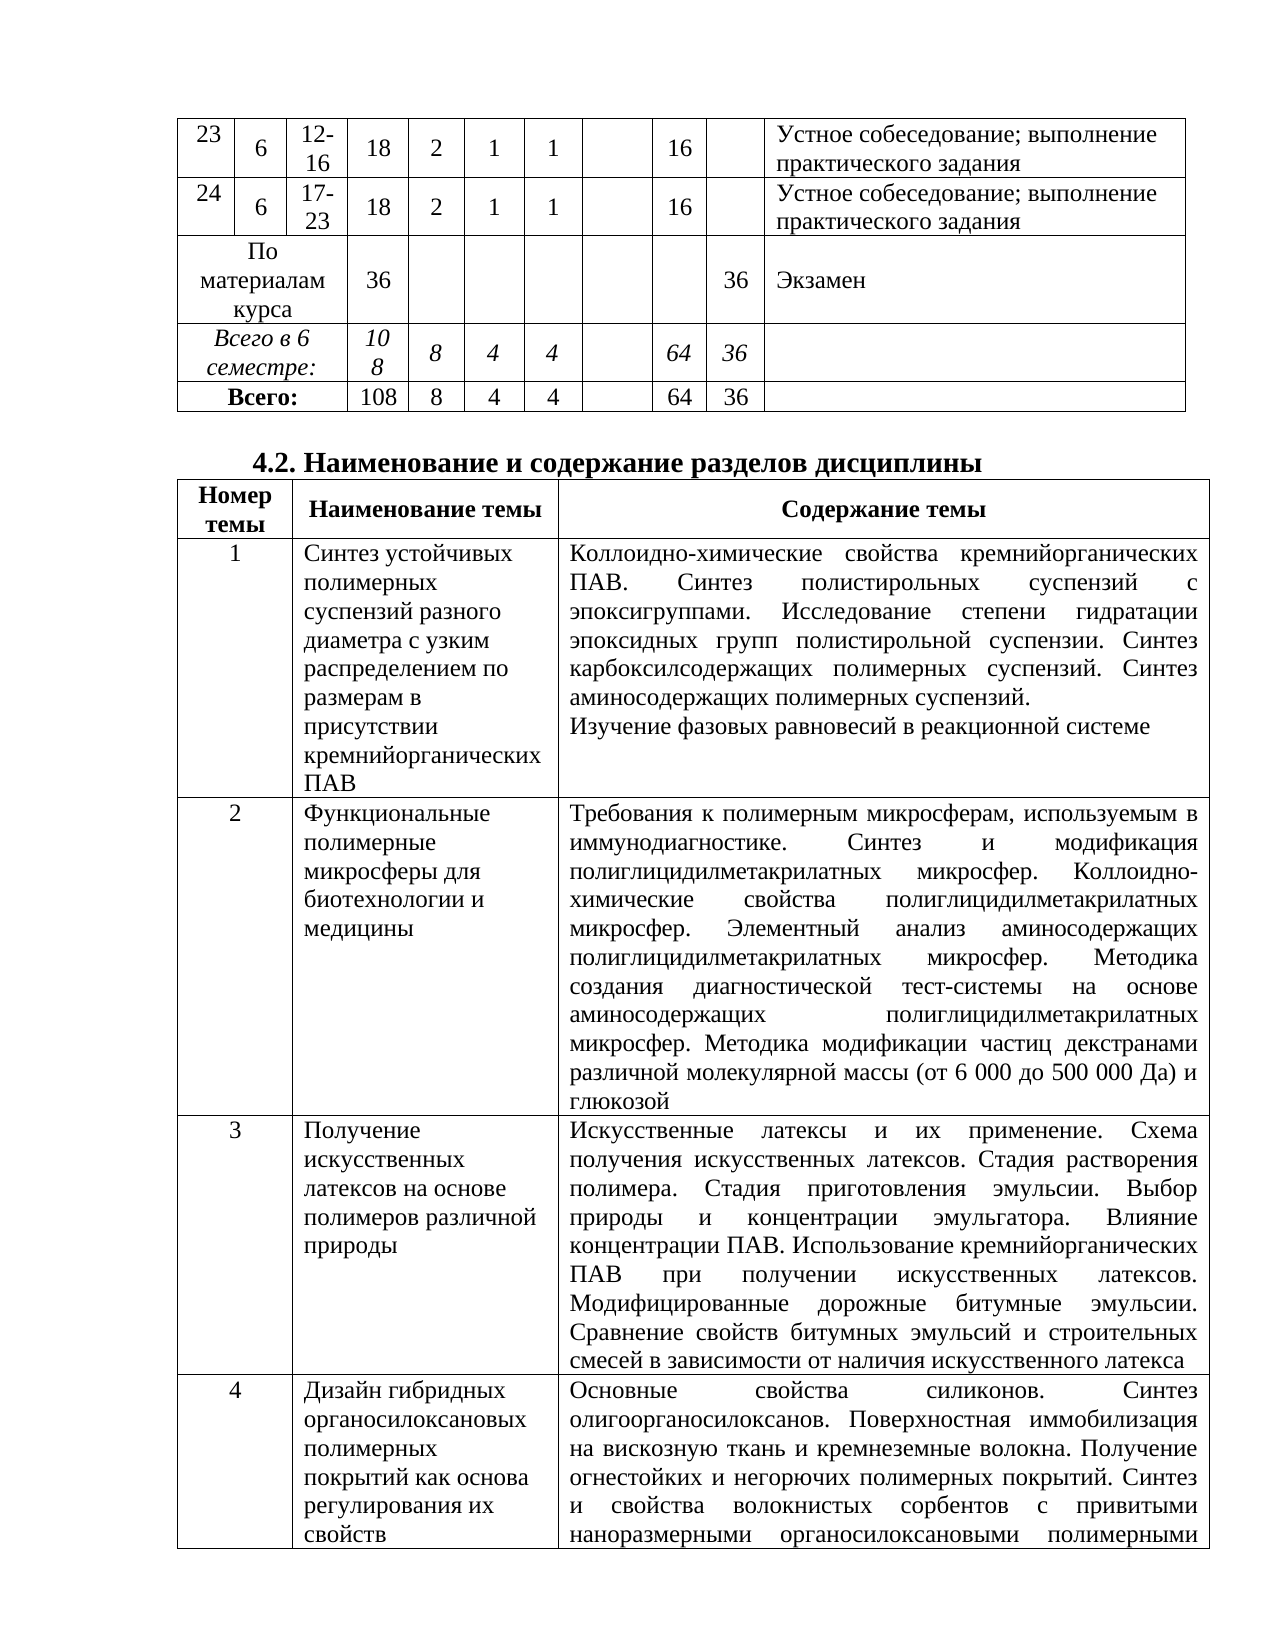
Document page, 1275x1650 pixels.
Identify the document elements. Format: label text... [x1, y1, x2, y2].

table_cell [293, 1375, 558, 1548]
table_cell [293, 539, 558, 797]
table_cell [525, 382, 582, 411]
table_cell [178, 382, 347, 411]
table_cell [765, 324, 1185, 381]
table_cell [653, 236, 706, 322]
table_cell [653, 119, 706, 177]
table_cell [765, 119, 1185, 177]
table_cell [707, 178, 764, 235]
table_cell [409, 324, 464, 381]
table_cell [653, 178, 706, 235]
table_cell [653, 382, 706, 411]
text 4.2. Наименование и содержание разделов дисциплины [177, 445, 1186, 479]
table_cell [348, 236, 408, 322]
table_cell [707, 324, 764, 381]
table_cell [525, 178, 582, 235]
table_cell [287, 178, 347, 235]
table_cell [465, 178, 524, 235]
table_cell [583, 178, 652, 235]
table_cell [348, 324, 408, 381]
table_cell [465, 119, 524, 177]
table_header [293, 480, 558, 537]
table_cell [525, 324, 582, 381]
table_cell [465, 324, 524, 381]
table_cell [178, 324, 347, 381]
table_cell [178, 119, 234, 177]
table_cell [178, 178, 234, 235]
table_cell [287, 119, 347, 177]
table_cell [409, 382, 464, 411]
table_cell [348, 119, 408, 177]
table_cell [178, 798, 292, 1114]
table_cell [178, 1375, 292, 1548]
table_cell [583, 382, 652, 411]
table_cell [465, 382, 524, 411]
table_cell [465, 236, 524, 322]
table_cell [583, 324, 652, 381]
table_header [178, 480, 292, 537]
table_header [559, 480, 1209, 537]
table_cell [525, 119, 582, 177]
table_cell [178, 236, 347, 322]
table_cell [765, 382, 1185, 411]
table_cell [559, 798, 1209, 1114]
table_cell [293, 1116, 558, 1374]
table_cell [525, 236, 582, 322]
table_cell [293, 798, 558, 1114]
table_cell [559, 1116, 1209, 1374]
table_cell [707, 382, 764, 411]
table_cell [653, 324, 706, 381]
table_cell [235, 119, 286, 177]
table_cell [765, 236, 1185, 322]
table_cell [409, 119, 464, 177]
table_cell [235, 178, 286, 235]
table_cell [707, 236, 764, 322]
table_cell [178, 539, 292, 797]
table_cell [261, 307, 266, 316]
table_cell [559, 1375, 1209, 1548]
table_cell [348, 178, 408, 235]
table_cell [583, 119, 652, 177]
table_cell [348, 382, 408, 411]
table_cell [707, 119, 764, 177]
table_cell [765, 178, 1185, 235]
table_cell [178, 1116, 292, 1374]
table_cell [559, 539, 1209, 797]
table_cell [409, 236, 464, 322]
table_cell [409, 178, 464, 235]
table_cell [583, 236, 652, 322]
